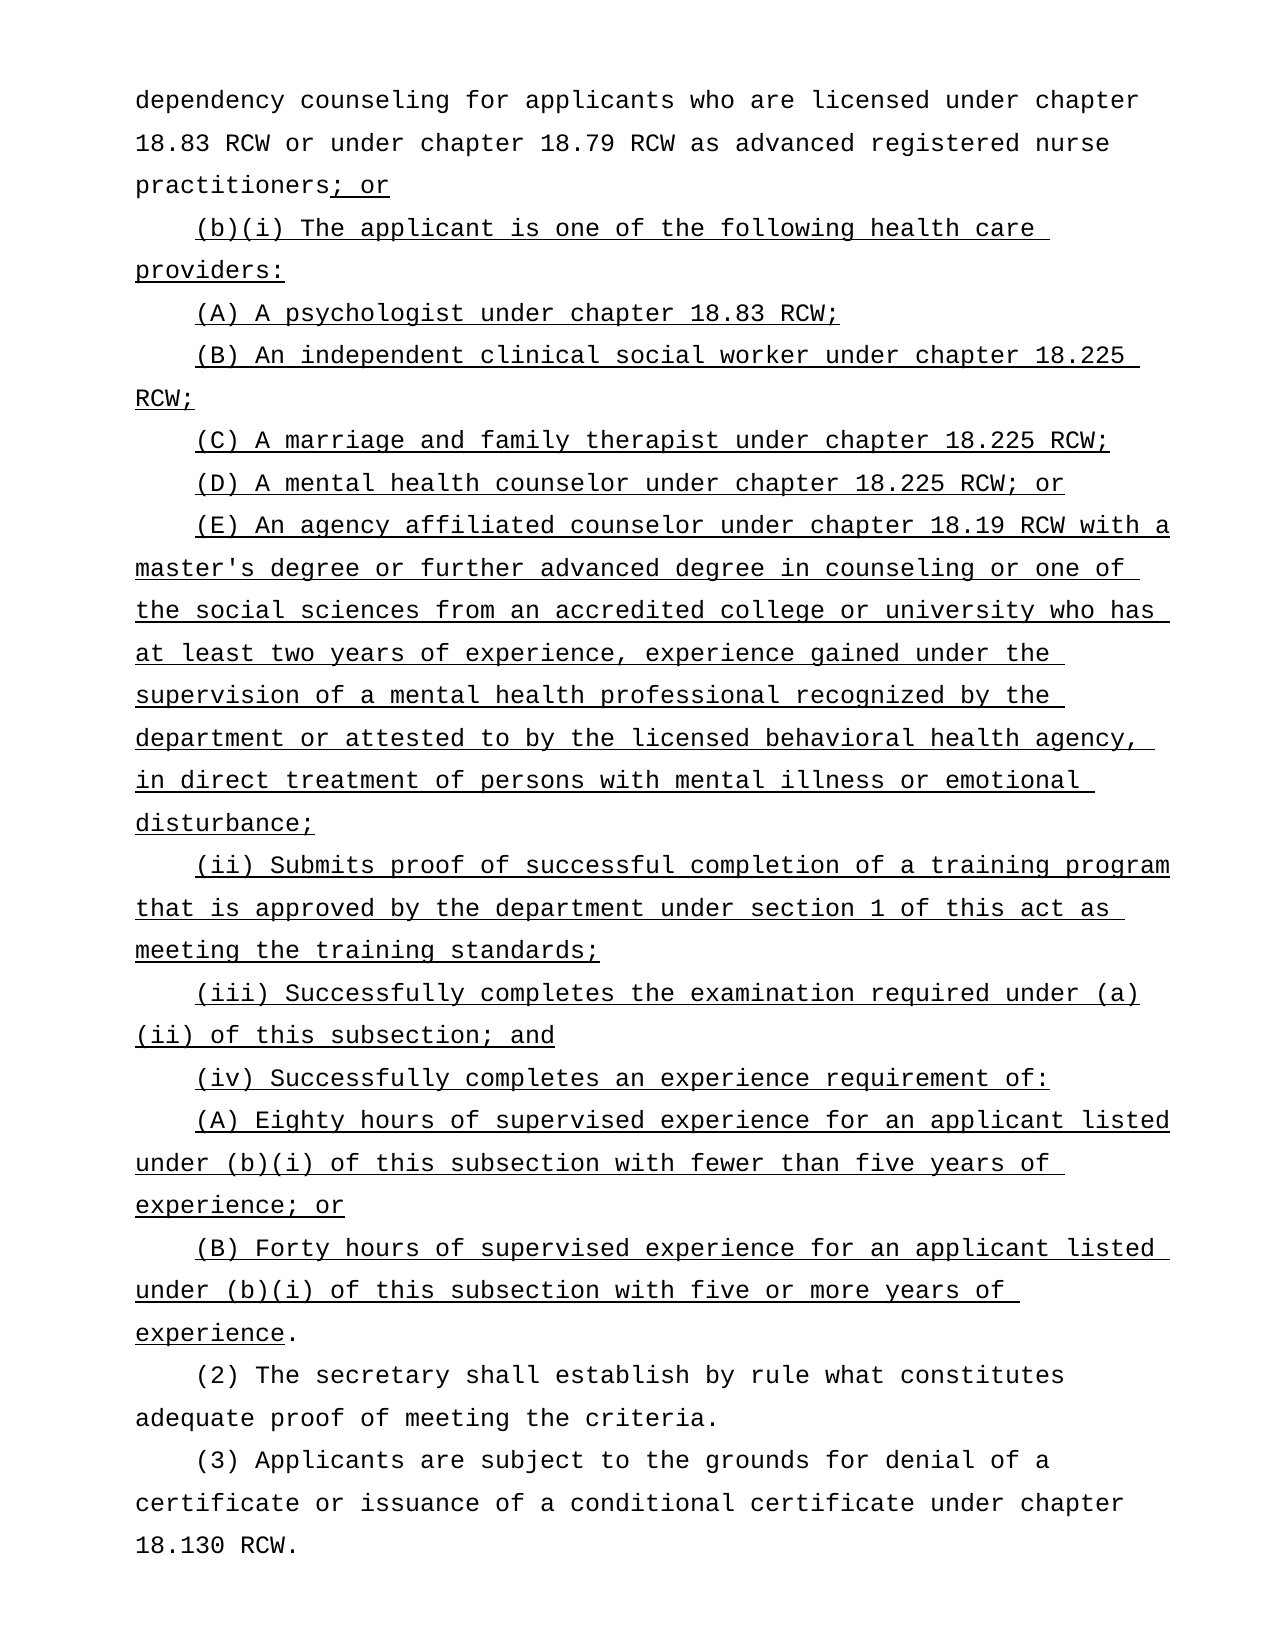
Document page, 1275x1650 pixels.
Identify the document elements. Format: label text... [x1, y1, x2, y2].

text (3) Applicants are subject to the grounds for denial of a certificate or issuance of a conditional certificate under chapter 18.130 RCW. [135, 1435, 1170, 1562]
text (E) An agency affiliated counselor under chapter 18.19 RCW with a master's degree or further advanced degree in counseling or one of the social sciences from an accredited college or university who has at least two years of experience, experience gained under the supervision of a mental health professional recognized by the department or attested to by the licensed behavioral health agency, in direct treatment of persons with mental illness or emotional disturbance; [135, 623, 1170, 840]
text (b)(i) The applicant is one of the following health care providers: [135, 202, 1170, 287]
text (A) Eighty hours of supervised experience for an applicant listed under (b)(i) of this subsection with fewer than five years of experience; or [135, 1095, 1170, 1222]
text (D) A mental health counselor under chapter 18.225 RCW; or [135, 457, 1170, 500]
text (E) An agency affiliated counselor under chapter 18.19 RCW with a master's degree or further advanced degree in counseling or one of the social sciences from an accredited college or university who has at least two years of experience, experience gained under the supervision of a mental health professional recognized by the department or attested to by the licensed behavioral health agency, in direct treatment of persons with mental illness or emotional disturbance; [135, 500, 1170, 621]
text (A) A psychologist under chapter 18.83 RCW; [135, 287, 1170, 330]
text (ii) Submits proof of successful completion of a training program that is approved by the department under section 1 of this act as meeting the training standards; [135, 840, 1170, 967]
text (B) An independent clinical social worker under chapter 18.225 RCW; [135, 330, 1170, 415]
text (iii) Successfully completes the examination required under (a)(ii) of this subsection; and [135, 967, 1170, 1052]
text (iv) Successfully completes an experience requirement of: [135, 1052, 1170, 1095]
text (B) Forty hours of supervised experience for an applicant listed under (b)(i) of this subsection with five or more years of experience. [135, 1222, 1170, 1350]
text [135, 75, 1170, 202]
text (2) The secretary shall establish by rule what constitutes adequate proof of meeting the criteria. [135, 1350, 1170, 1435]
text (C) A marriage and family therapist under chapter 18.225 RCW; [135, 415, 1170, 457]
